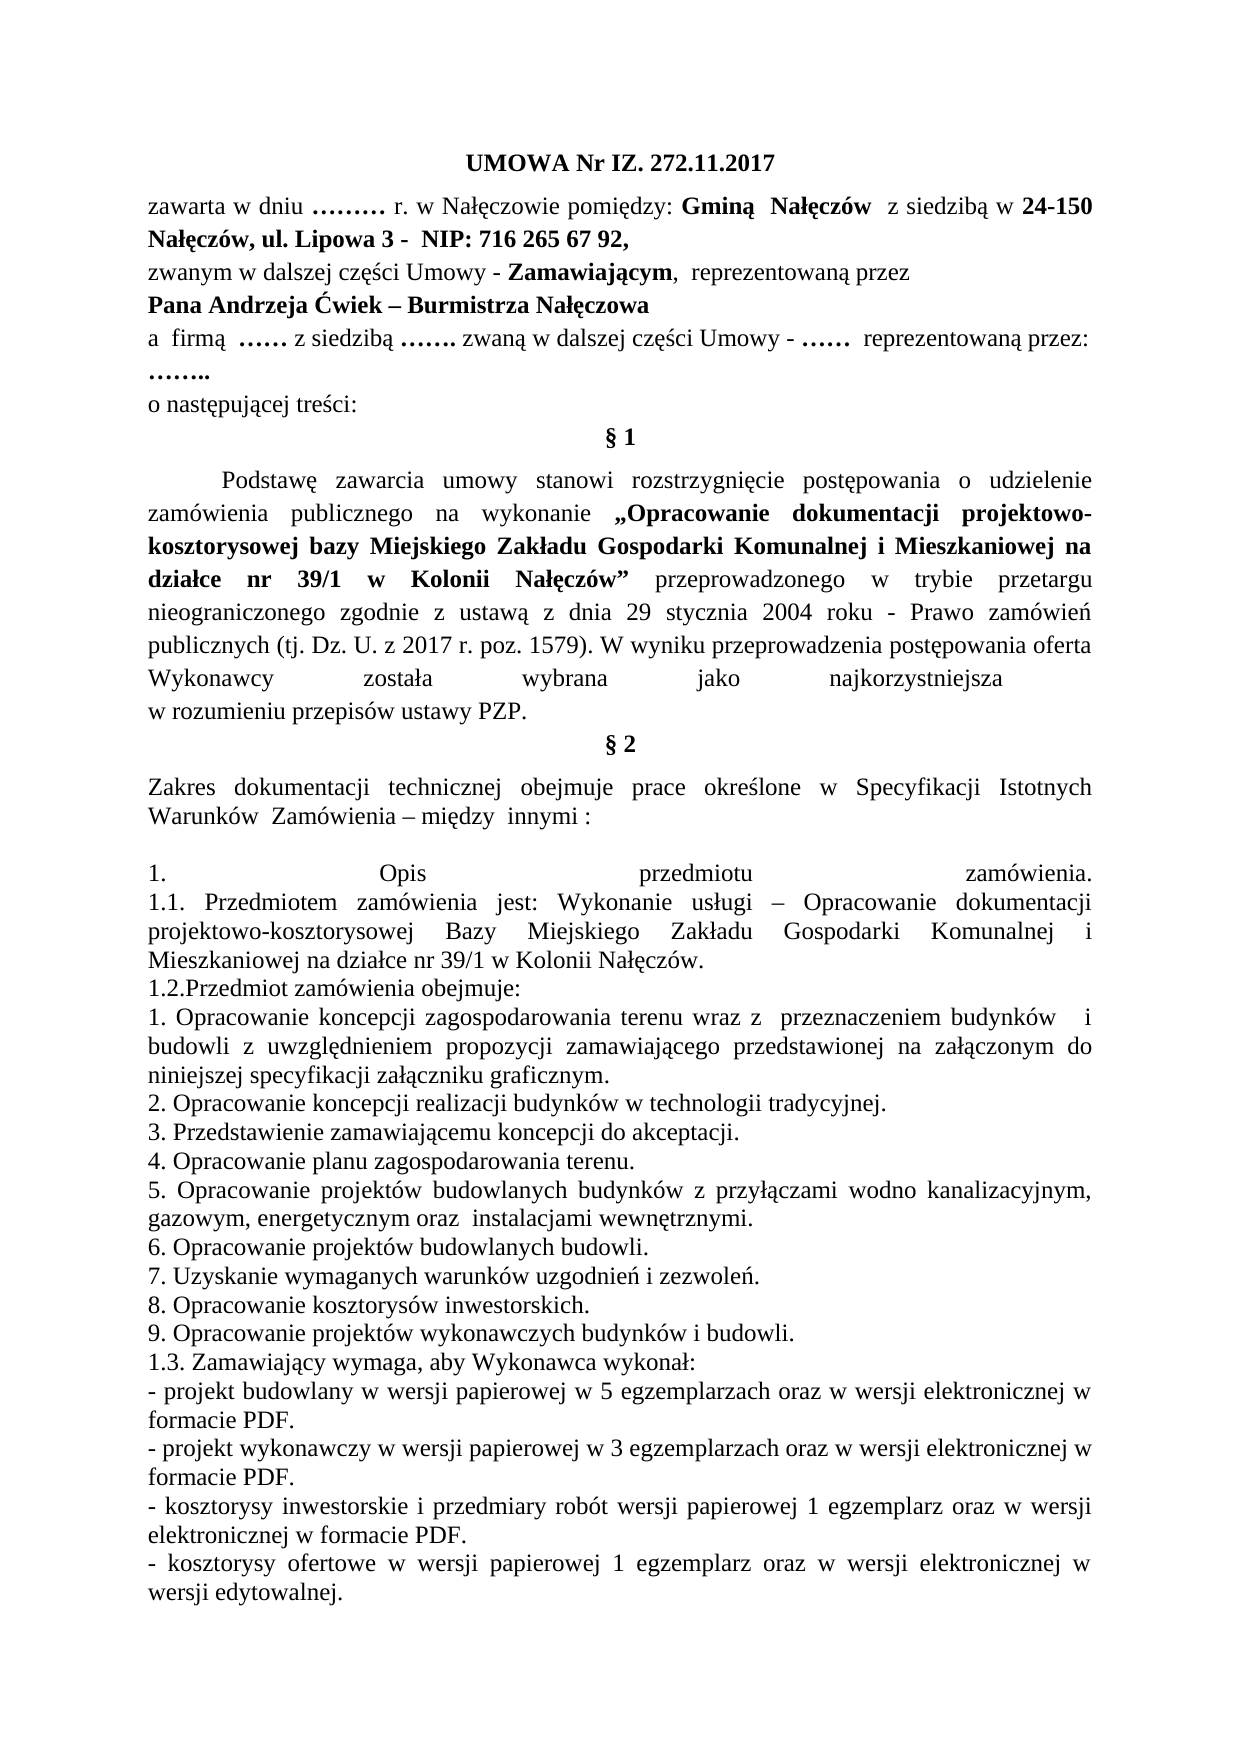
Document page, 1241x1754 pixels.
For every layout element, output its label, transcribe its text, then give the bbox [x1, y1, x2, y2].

text 3. Przedstawienie zamawiającemu koncepcji do akceptacji. [148, 1117, 1093, 1146]
text 1.2.Przedmiot zamówienia obejmuje: [148, 973, 1093, 1002]
text § 1 [148, 422, 1093, 451]
text Podstawę zawarcia umowy stanowi rozstrzygnięcie postępowania o udzielenie zamówienia publicznego na wykonanie „Opracowanie dokumentacji projektowo-kosztorysowej bazy Miejskiego Zakładu Gospodarki Komunalnej i Mieszkaniowej na działce nr 39/1 w Kolonii Nałęczów” przeprowadzonego w trybie przetargu nieograniczonego zgodnie z ustawą z dnia 29 stycznia 2004 roku - Prawo zamówień publicznych (tj. Dz. U. z 2017 r. poz. 1579). W wyniku przeprowadzenia postępowania oferta Wykonawcy została wybrana jako najkorzystniejsza w rozumieniu przepisów ustawy PZP. [148, 465, 1093, 725]
text 7. Uzyskanie wymaganych warunków uzgodnień i zezwoleń. [148, 1261, 1093, 1290]
text Pana Andrzeja Ćwiek – Burmistrza Nałęczowa [148, 290, 1093, 318]
text 2. Opracowanie koncepcji realizacji budynków w technologii tradycyjnej. [148, 1088, 1093, 1117]
text 1.3. Zamawiający wymaga, aby Wykonawca wykonał: [148, 1347, 1093, 1376]
subtitle § 2 [148, 729, 1093, 758]
text zawarta w dniu ……… r. w Nałęczowie pomiędzy: Gminą Nałęczów z siedzibą w 24-150 Nałęczów, ul. Lipowa 3 - NIP: 716 265 67 92, [148, 191, 1093, 252]
text 1. Opracowanie koncepcji zagospodarowania terenu wraz z przeznaczeniem budynków i budowli z uwzględnieniem propozycji zamawiającego przedstawionej na załączonym do niniejszej specyfikacji załączniku graficznym. [148, 1002, 1093, 1088]
text a firmą …… z siedzibą ……. zwaną w dalszej części Umowy - …… reprezentowaną przez: …….. [148, 323, 1093, 384]
text zwanym w dalszej części Umowy - Zamawiającym, reprezentowaną przez [148, 257, 1093, 286]
text Zakres dokumentacji technicznej obejmuje prace określone w Specyfikacji Istotnych Warunków Zamówienia – między innymi : [148, 772, 1093, 830]
text 1. Opis przedmiotu zamówienia. 1.1. Przedmiotem zamówienia jest: Wykonanie usługi – Opracowanie dokumentacji projektowo-kosztorysowej Bazy Miejskiego Zakładu Gospodarki Komunalnej i Mieszkaniowej na działce nr 39/1 w Kolonii Nałęczów. [148, 858, 1093, 973]
text - kosztorysy ofertowe w wersji papierowej 1 egzemplarz oraz w wersji elektronicznej w wersji edytowalnej. [148, 1548, 1093, 1606]
text - projekt wykonawczy w wersji papierowej w 3 egzemplarzach oraz w wersji elektronicznej w formacie PDF. [148, 1433, 1093, 1491]
text 5. Opracowanie projektów budowlanych budynków z przyłączami wodno kanalizacyjnym, gazowym, energetycznym oraz instalacjami wewnętrznymi. [148, 1175, 1093, 1232]
text UMOWA Nr IZ. 272.11.2017 [148, 148, 1093, 176]
text 9. Opracowanie projektów wykonawczych budynków i budowli. [148, 1318, 1093, 1347]
text 6. Opracowanie projektów budowlanych budowli. [148, 1232, 1093, 1261]
text 8. Opracowanie kosztorysów inwestorskich. [148, 1290, 1093, 1318]
text - projekt budowlany w wersji papierowej w 5 egzemplarzach oraz w wersji elektronicznej w formacie PDF. [148, 1376, 1093, 1433]
text - kosztorysy inwestorskie i przedmiary robót wersji papierowej 1 egzemplarz oraz w wersji elektronicznej w formacie PDF. [148, 1491, 1093, 1548]
text o następującej treści: [148, 389, 1093, 418]
text 4. Opracowanie planu zagospodarowania terenu. [148, 1146, 1093, 1175]
